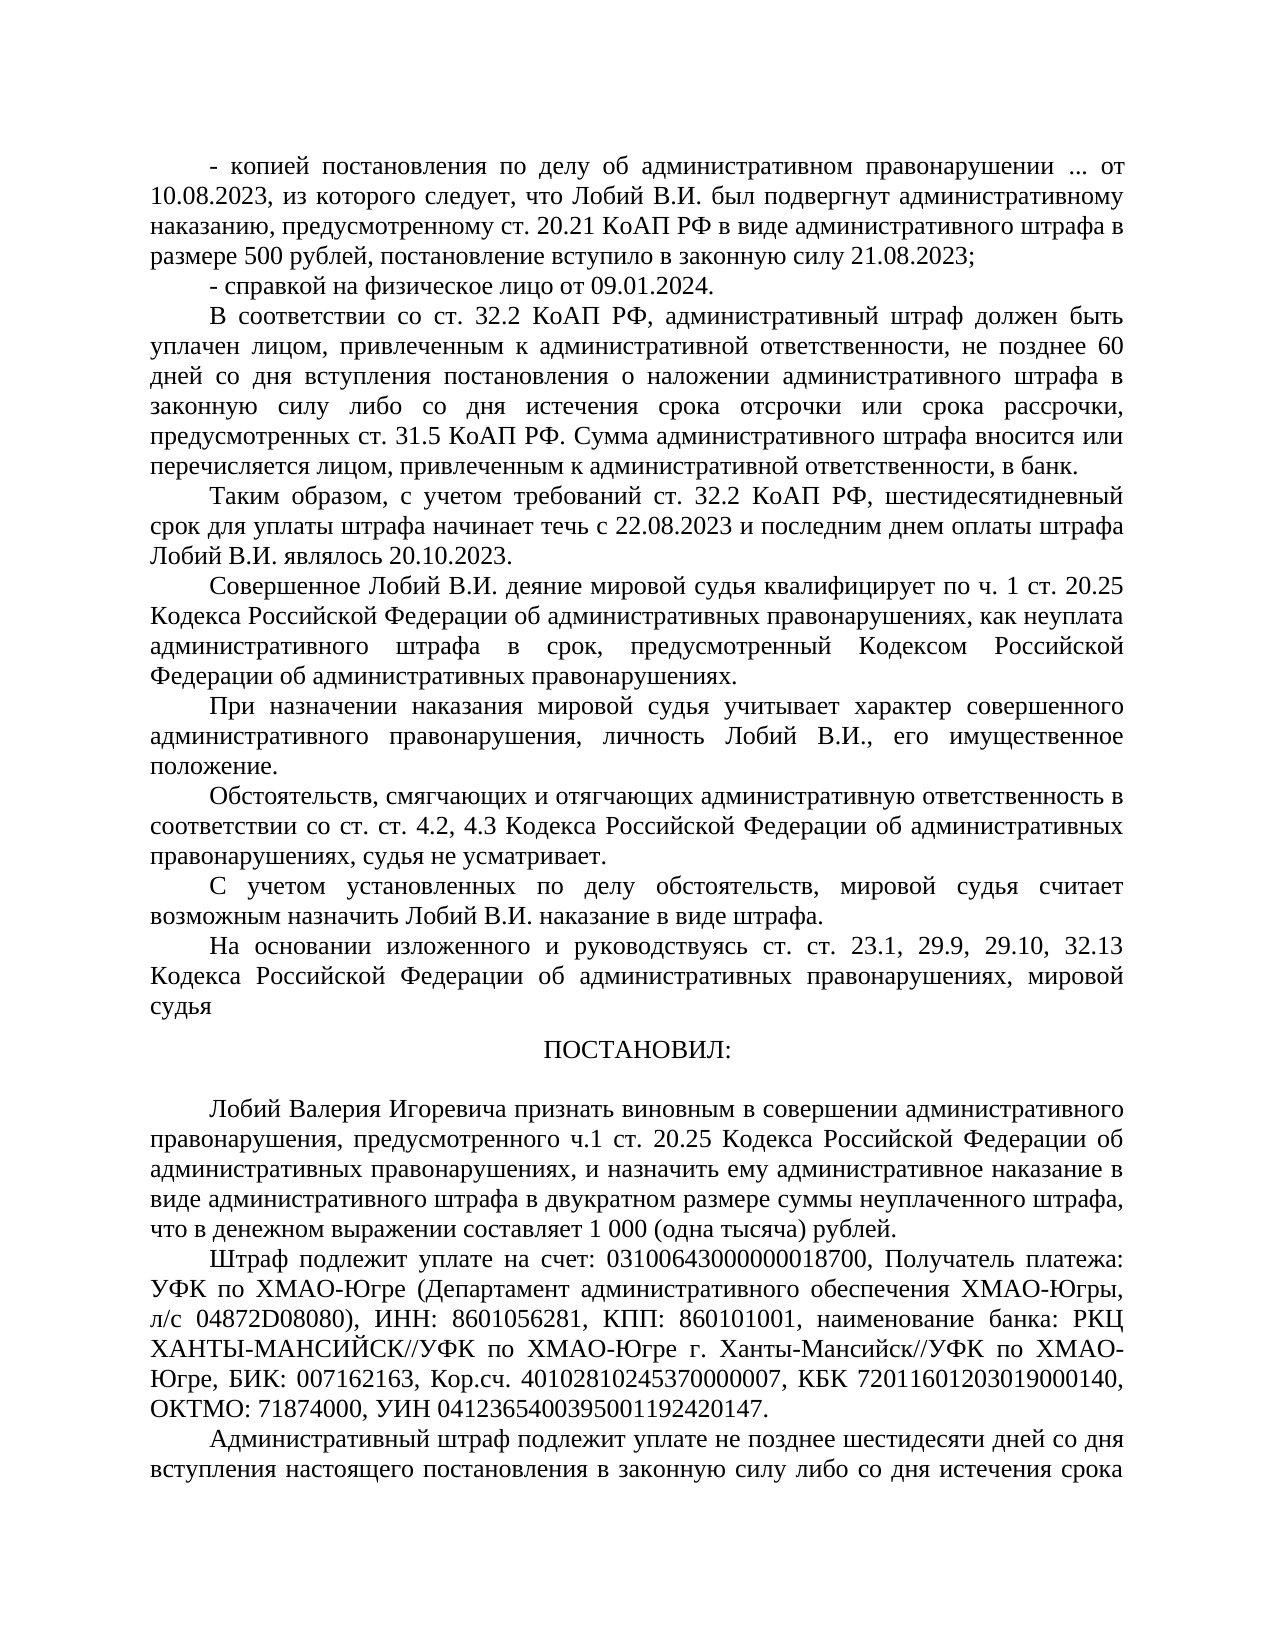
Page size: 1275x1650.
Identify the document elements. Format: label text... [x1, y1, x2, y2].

text Лобий Валерия Игоревича признать виновным в совершении административного правонарушения, предусмотренного ч.1 ст. 20.25 Кодекса Российской Федерации об административных правонарушениях, и назначить ему административное наказание в виде административного штрафа в двукратном размере суммы неуплаченного штрафа, что в денежном выражении составляет 1 000 (одна тысяча) рублей. [150, 1093, 1125, 1243]
text Таким образом, с учетом требований ст. 32.2 КоАП РФ, шестидесятидневный срок для уплаты штрафа начинает течь с 22.08.2023 и последним днем оплаты штрафа Лобий В.И. являлось 20.10.2023. [150, 480, 1125, 570]
text С учетом установленных по делу обстоятельств, мировой судья считает возможным назначить Лобий В.И. наказание в виде штрафа. [150, 870, 1125, 930]
text В соответствии со ст. 32.2 КоАП РФ, административный штраф должен быть уплачен лицом, привлеченным к административной ответственности, не позднее 60 дней со дня вступления постановления о наложении административного штрафа в законную силу либо со дня истечения срока отсрочки или срока рассрочки, предусмотренных ст. 31.5 КоАП РФ. Сумма административного штрафа вносится или перечисляется лицом, привлеченным к административной ответственности, в банк. [150, 300, 1125, 480]
text Обстоятельств, смягчающих и отягчающих административную ответственность в соответствии со ст. ст. 4.2, 4.3 Кодекса Российской Федерации об административных правонарушениях, судья не усматривает. [150, 780, 1125, 870]
text - справкой на физическое лицо от 09.01.2024. [150, 270, 1125, 300]
text ПОСТАНОВИЛ: [150, 1034, 1125, 1064]
text - копией постановления по делу об административном правонарушении ... от 10.08.2023, из которого следует, что Лобий В.И. был подвергнут административному наказанию, предусмотренному ст. 20.21 КоАП РФ в виде административного штрафа в размере 500 рублей, постановление вступило в законную силу 21.08.2023; [150, 150, 1125, 270]
text Совершенное Лобий В.И. деяние мировой судья квалифицирует по ч. 1 ст. 20.25 Кодекса Российской Федерации об административных правонарушениях, как неуплата административного штрафа в срок, предусмотренный Кодексом Российской Федерации об административных правонарушениях. [150, 570, 1125, 690]
text Штраф подлежит уплате на счет: 03100643000000018700, Получатель платежа: УФК по ХМАО-Югре (Департамент административного обеспечения ХМАО-Югры, л/с 04872D08080), ИНН: 8601056281, КПП: 860101001, наименование банка: РКЦ ХАНТЫ-МАНСИЙСК//УФК по ХМАО-Югре г. Ханты-Мансийск//УФК по ХМАО-Югре, БИК: 007162163, Кор.сч. 40102810245370000007, КБК 72011601203019000140, ОКТМО: 71874000, УИН 0412365400395001192420147. [150, 1243, 1125, 1423]
text При назначении наказания мировой судья учитывает характер совершенного административного правонарушения, личность Лобий В.И., его имущественное положение. [150, 690, 1125, 780]
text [150, 1423, 1125, 1483]
text На основании изложенного и руководствуясь ст. ст. 23.1, 29.9, 29.10, 32.13 Кодекса Российской Федерации об административных правонарушениях, мировой судья [150, 930, 1125, 1020]
